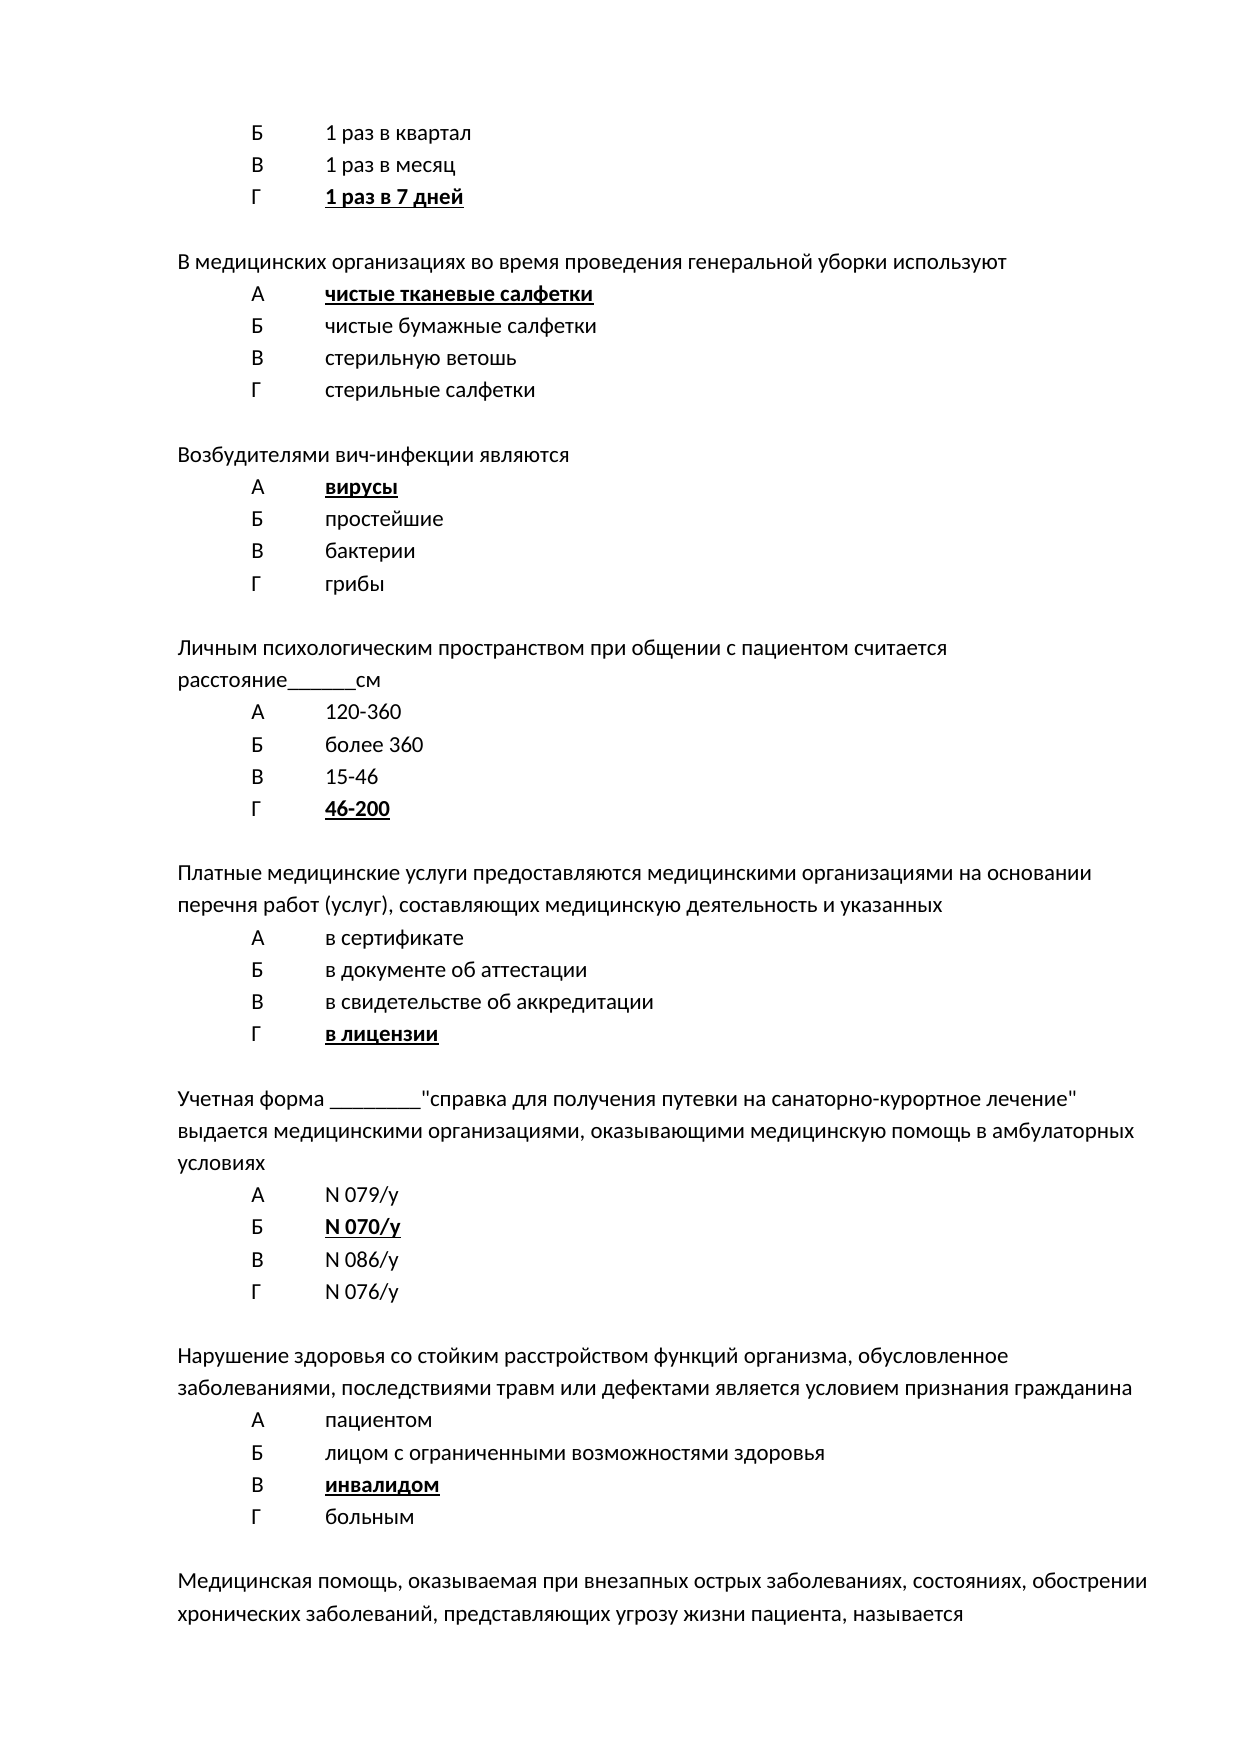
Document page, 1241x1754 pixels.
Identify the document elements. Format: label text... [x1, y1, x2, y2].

text Б N 070/у [177, 1212, 1152, 1241]
text В в свидетельстве об аккредитации [177, 987, 1152, 1015]
text В 15-46 [177, 762, 1152, 790]
text Г стерильные салфетки [177, 376, 1152, 404]
text Б простейшие [177, 504, 1152, 532]
text В 1 раз в месяц [177, 150, 1152, 178]
text Г N 076/у [177, 1277, 1152, 1305]
text А пациентом [177, 1406, 1152, 1434]
text Г грибы [177, 569, 1152, 597]
text Б лицом с ограниченными возможностями здоровья [177, 1438, 1152, 1466]
text Медицинская помощь, оказываемая при внезапных острых заболеваниях, состояниях, обострении хронических заболеваний, представляющих угрозу жизни пациента, называется [177, 1567, 1152, 1627]
text А вирусы [177, 472, 1152, 500]
text Личным психологическим пространством при общении с пациентом считается [177, 633, 1152, 661]
text Г 46-200 [177, 794, 1152, 822]
text А 120-360 [177, 697, 1152, 726]
text Учетная форма ________"справка для получения путевки на санаторно-курортное лечение" выдается медицинскими организациями, оказывающими медицинскую помощь в амбулаторных условиях [177, 1084, 1152, 1176]
text В медицинских организациях во время проведения генеральной уборки используют [177, 247, 1152, 275]
text А чистые тканевые салфетки [177, 279, 1152, 307]
text расстояние______см [177, 665, 1152, 693]
text А N 079/у [177, 1180, 1152, 1208]
text В стерильную ветошь [177, 343, 1152, 371]
text Б в документе об аттестации [177, 955, 1152, 983]
text Возбудителями вич-инфекции являются [177, 440, 1152, 468]
text Г больным [177, 1502, 1152, 1530]
text Б чистые бумажные салфетки [177, 311, 1152, 339]
text Платные медицинские услуги предоставляются медицинскими организациями на основании перечня работ (услуг), составляющих медицинскую деятельность и указанных [177, 858, 1152, 919]
text Нарушение здоровья со стойким расстройством функций организма, обусловленное заболеваниями, последствиями травм или дефектами является условием признания гражданина [177, 1341, 1152, 1401]
text Г в лицензии [177, 1019, 1152, 1047]
text Б более 360 [177, 730, 1152, 758]
text В N 086/у [177, 1245, 1152, 1273]
text Г 1 раз в 7 дней [177, 182, 1152, 211]
text Б 1 раз в квартал [177, 118, 1152, 146]
text А в сертификате [177, 923, 1152, 951]
text В бактерии [177, 537, 1152, 564]
text В инвалидом [177, 1470, 1152, 1498]
